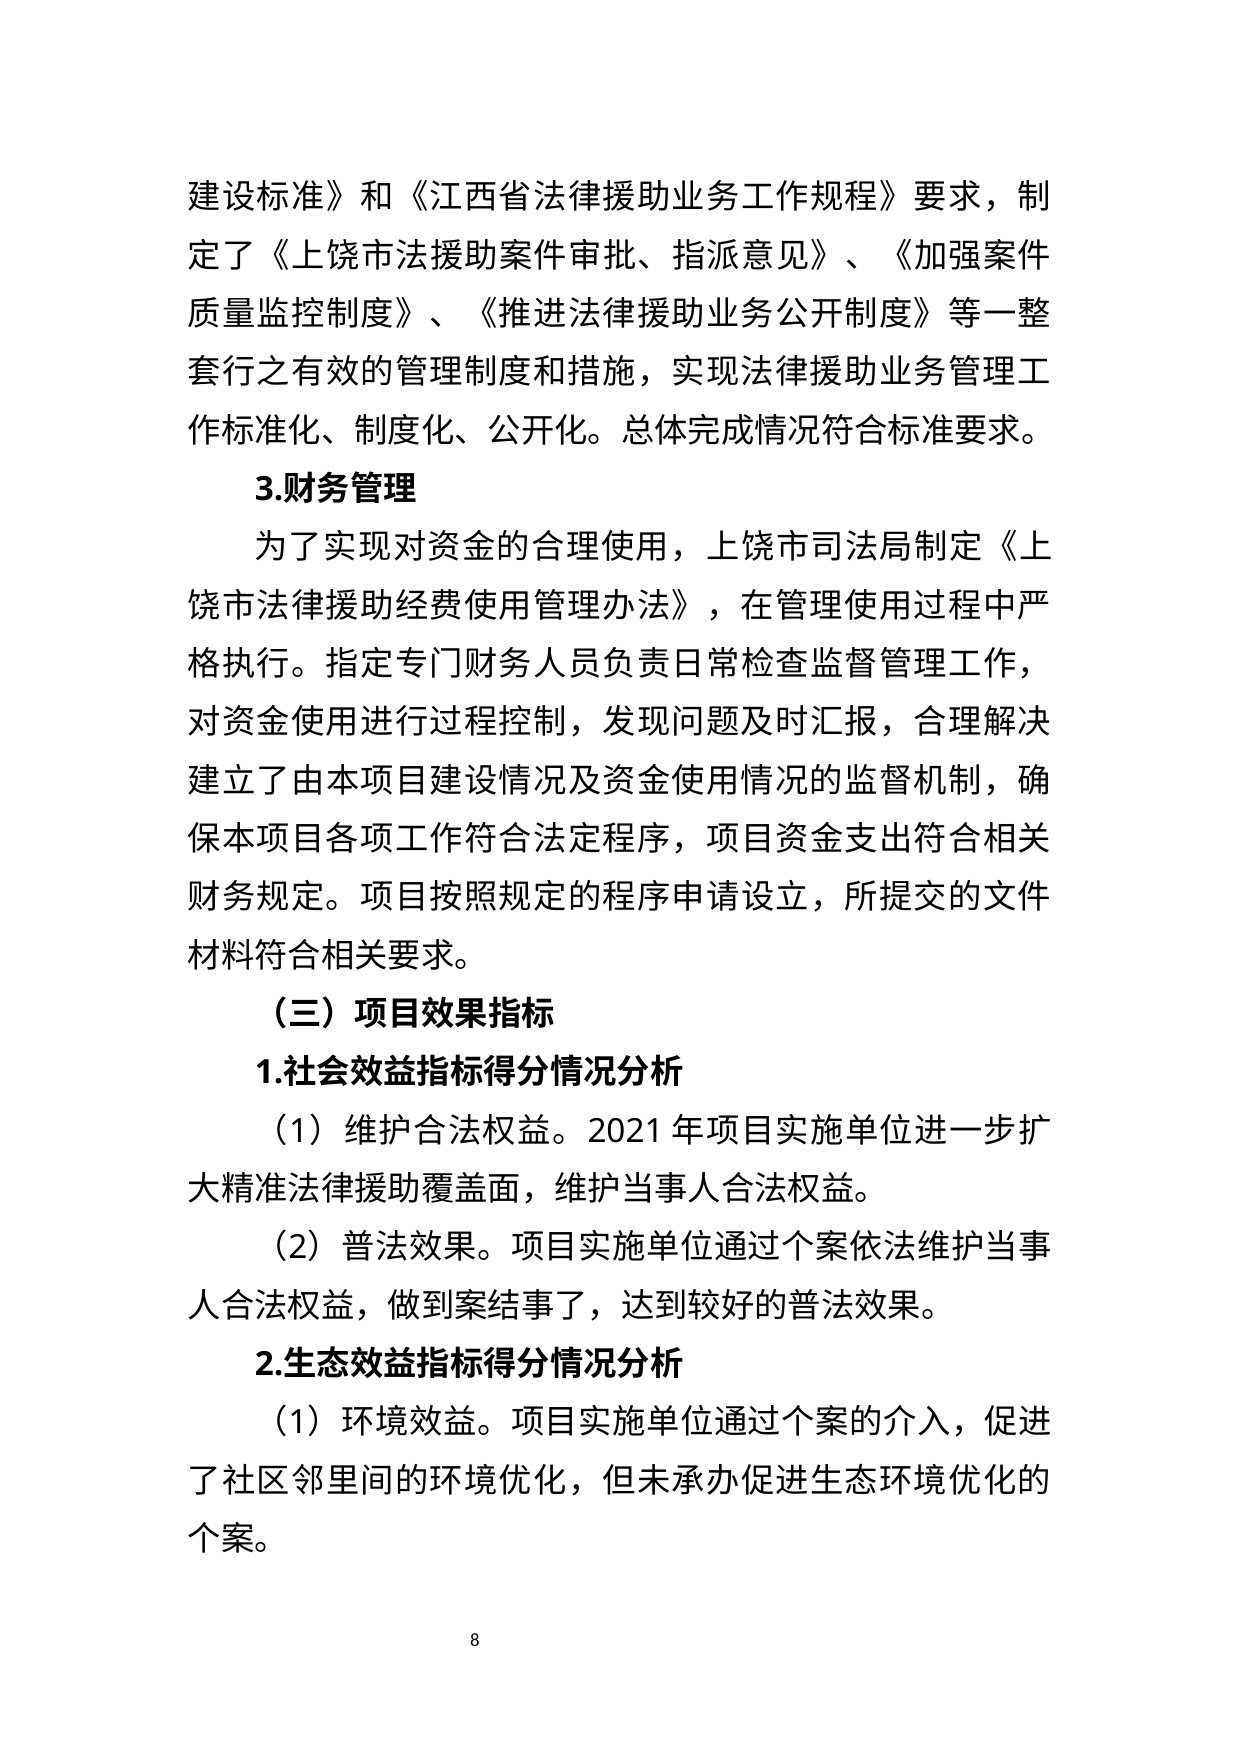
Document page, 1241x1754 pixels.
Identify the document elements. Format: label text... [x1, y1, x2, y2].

text 1.社会效益指标得分情况分析 [187, 1037, 1053, 1095]
text （2）普法效果。项目实施单位通过个案依法维护当事人合法权益，做到案结事了，达到较好的普法效果。 [187, 1212, 1053, 1329]
text 3.财务管理 [187, 454, 1053, 512]
text （三）项目效果指标 [187, 979, 1053, 1037]
text （1）环境效益。项目实施单位通过个案的介入，促进了社区邻里间的环境优化，但未承办促进生态环境优化的个案。 [187, 1387, 1053, 1562]
text 为了实现对资金的合理使用，上饶市司法局制定《上饶市法律援助经费使用管理办法》，在管理使用过程中严格执行。指定专门财务人员负责日常检查监督管理工作，对资金使用进行过程控制，发现问题及时汇报，合理解决。建立了由本项目建设情况及资金使用情况的监督机制，确保本项目各项工作符合法定程序，项目资金支出符合相关财务规定。项目按照规定的程序申请设立，所提交的文件、材料符合相关要求。 [187, 512, 1053, 979]
text 2.生态效益指标得分情况分析 [187, 1329, 1053, 1387]
text （1）维护合法权益。2021年项目实施单位进一步扩大精准法律援助覆盖面，维护当事人合法权益。 [187, 1095, 1053, 1212]
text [187, 162, 1053, 454]
